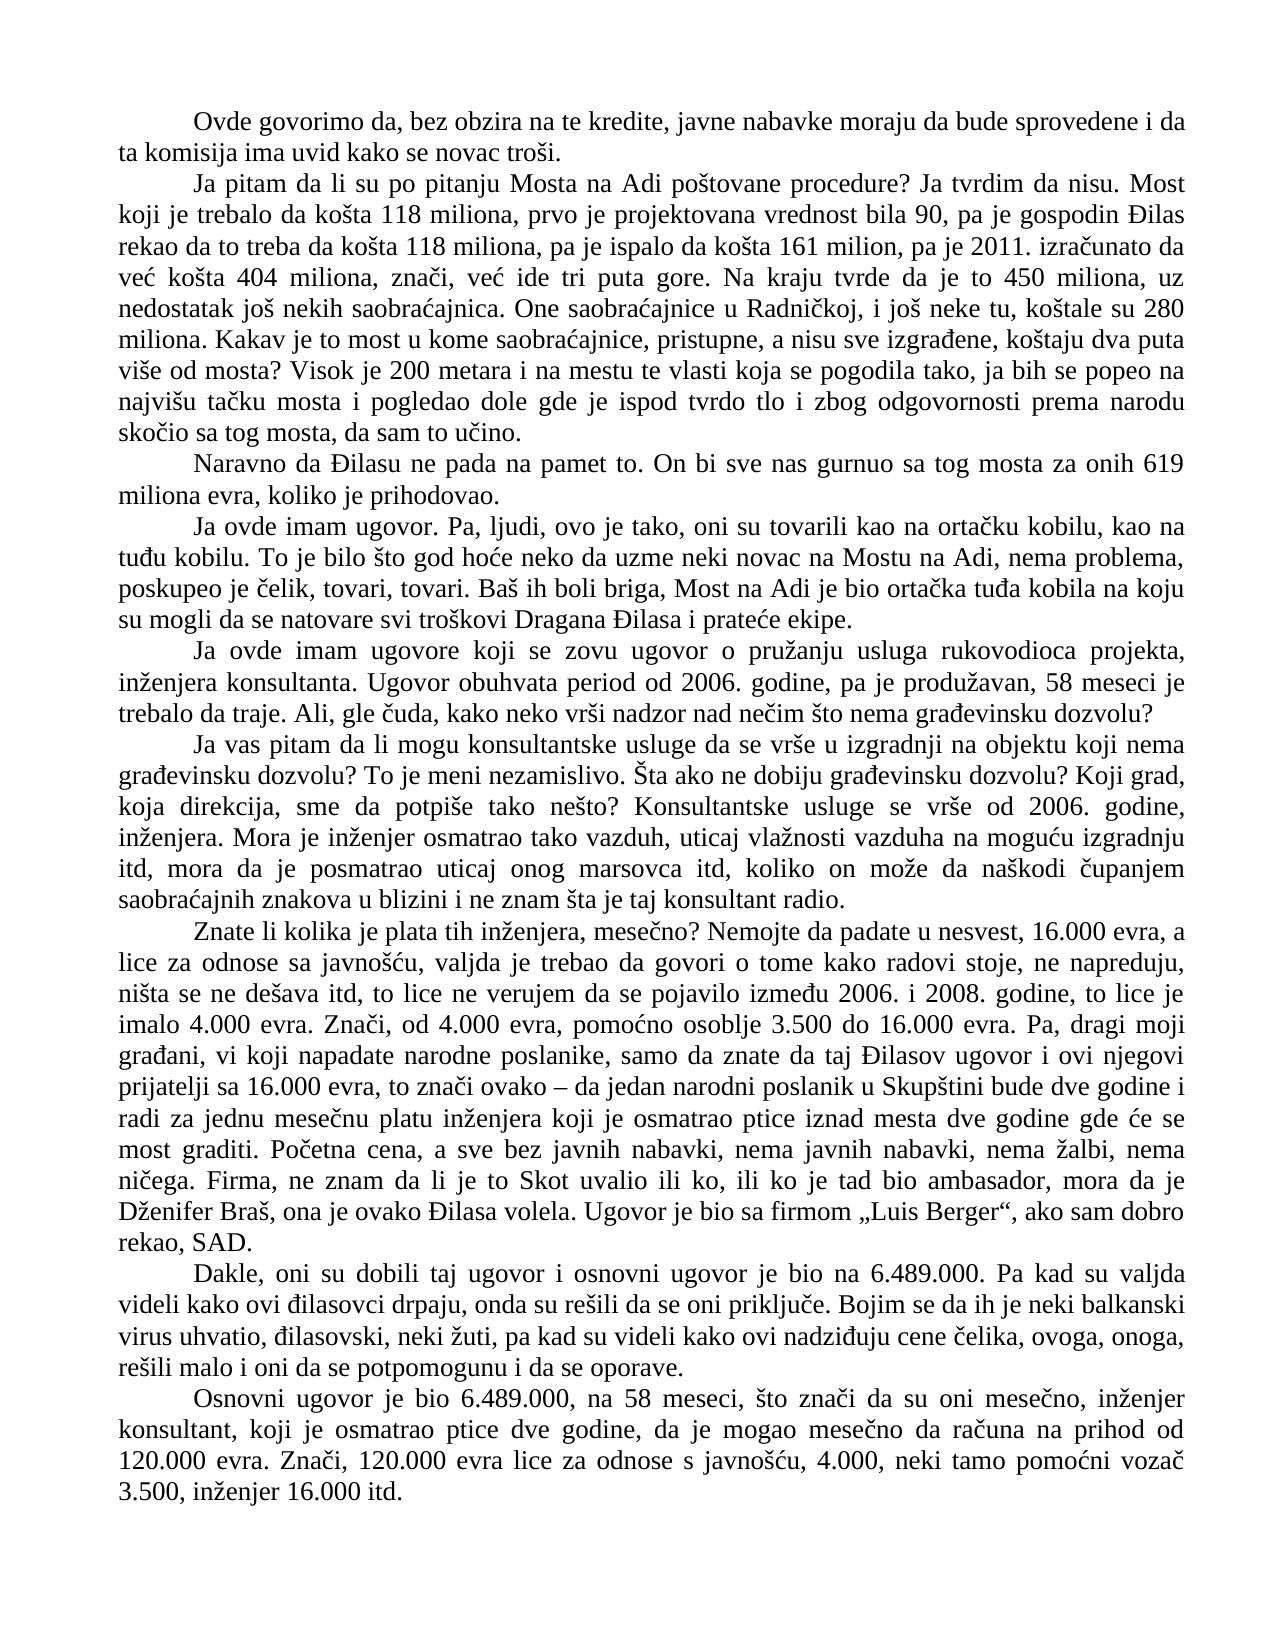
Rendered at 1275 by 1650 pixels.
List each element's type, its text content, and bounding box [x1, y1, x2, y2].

text Ja pitam da li su po pitanju Mosta na Adi poštovane procedure? Ja tvrdim da nisu. Most koji je trebalo da košta 118 miliona, prvo je projektovana vrednost bila 90, pa je gospodin Đilas rekao da to treba da košta 118 miliona, pa je ispalo da košta 161 milion, pa je 2011. izračunato da već košta 404 miliona, znači, već ide tri puta gore. Na kraju tvrde da je to 450 miliona, uz nedostatak još nekih saobraćajnica. One saobraćajnice u Radničkoj, i još neke tu, koštale su 280 miliona. Kakav je to most u kome saobraćajnice, pristupne, a nisu sve izgrađene, koštaju dva puta više od mosta? Visok je 200 metara i na mestu te vlasti koja se pogodila tako, ja bih se popeo na najvišu tačku mosta i pogledao dole gde je ispod tvrdo tlo i zbog odgovornosti prema narodu skočio sa tog mosta, da sam to učino. [118, 167, 1186, 448]
text Ja ovde imam ugovore koji se zovu ugovor o pružanju usluga rukovodioca projekta, inženjera konsultanta. Ugovor obuhvata period od 2006. godine, pa je produžavan, 58 meseci je trebalo da traje. Ali, gle čuda, kako neko vrši nadzor nad nečim što nema građevinsku dozvolu? [118, 634, 1186, 728]
text Dakle, oni su dobili taj ugovor i osnovni ugovor je bio na 6.489.000. Pa kad su valjda videli kako ovi đilasovci drpaju, onda su rešili da se oni priključe. Bojim se da ih je neki balkanski virus uhvatio, đilasovski, neki žuti, pa kad su videli kako ovi nadziđuju cene čelika, ovoga, onoga, rešili malo i oni da se potpomogunu i da se oporave. [118, 1257, 1186, 1382]
text Znate li kolika je plata tih inženjera, mesečno? Nemojte da padate u nesvest, 16.000 evra, a lice za odnose sa javnošću, valjda je trebao da govori o tome kako radovi stoje, ne napreduju, ništa se ne dešava itd, to lice ne verujem da se pojavilo između 2006. i 2008. godine, to lice je imalo 4.000 evra. Znači, od 4.000 evra, pomoćno osoblje 3.500 do 16.000 evra. Pa, dragi moji građani, vi koji napadate narodne poslanike, samo da znate da taj Đilasov ugovor i ovi njegovi prijatelji sa 16.000 evra, to znači ovako – da jedan narodni poslanik u Skupštini bude dve godine i radi za jednu mesečnu platu inženjera koji je osmatrao ptice iznad mesta dve godine gde će se most graditi. Početna cena, a sve bez javnih nabavki, nema javnih nabavki, nema žalbi, nema ničega. Firma, ne znam da li je to Skot uvalio ili ko, ili ko je tad bio ambasador, mora da je Dženifer Braš, ona je ovako Đilasa volela. Ugovor je bio sa firmom „Luis Berger“, ako sam dobro rekao, SAD. [118, 915, 1186, 1257]
text Ja ovde imam ugovor. Pa, ljudi, ovo je tako, oni su tovarili kao na ortačku kobilu, kao na tuđu kobilu. To je bilo što god hoće neko da uzme neki novac na Mostu na Adi, nema problema, poskupeo je čelik, tovari, tovari. Baš ih boli briga, Most na Adi je bio ortačka tuđa kobila na koju su mogli da se natovare svi troškovi Dragana Đilasa i prateće ekipe. [118, 510, 1186, 634]
text Naravno da Đilasu ne pada na pamet to. On bi sve nas gurnuo sa tog mosta za onih 619 miliona evra, koliko je prihodovao. [118, 448, 1186, 510]
text Ja vas pitam da li mogu konsultantske usluge da se vrše u izgradnji na objektu koji nema građevinsku dozvolu? To je meni nezamislivo. Šta ako ne dobiju građevinsku dozvolu? Koji grad, koja direkcija, sme da potpiše tako nešto? Konsultantske usluge se vrše od 2006. godine, inženjera. Mora je inženjer osmatrao tako vazduh, uticaj vlažnosti vazduha na moguću izgradnju itd, mora da je posmatrao uticaj onog marsovca itd, koliko on može da naškodi čupanjem saobraćajnih znakova u blizini i ne znam šta je taj konsultant radio. [118, 728, 1186, 915]
text Osnovni ugovor je bio 6.489.000, na 58 meseci, što znači da su oni mesečno, inženjer konsultant, koji je osmatrao ptice dve godine, da je mogao mesečno da računa na prihod od 120.000 evra. Znači, 120.000 evra lice za odnose s javnošću, 4.000, neki tamo pomoćni vozač 3.500, inženjer 16.000 itd. [118, 1382, 1186, 1507]
text Ovde govorimo da, bez obzira na te kredite, javne nabavke moraju da bude sprovedene i da ta komisija ima uvid kako se novac troši. [118, 105, 1186, 167]
